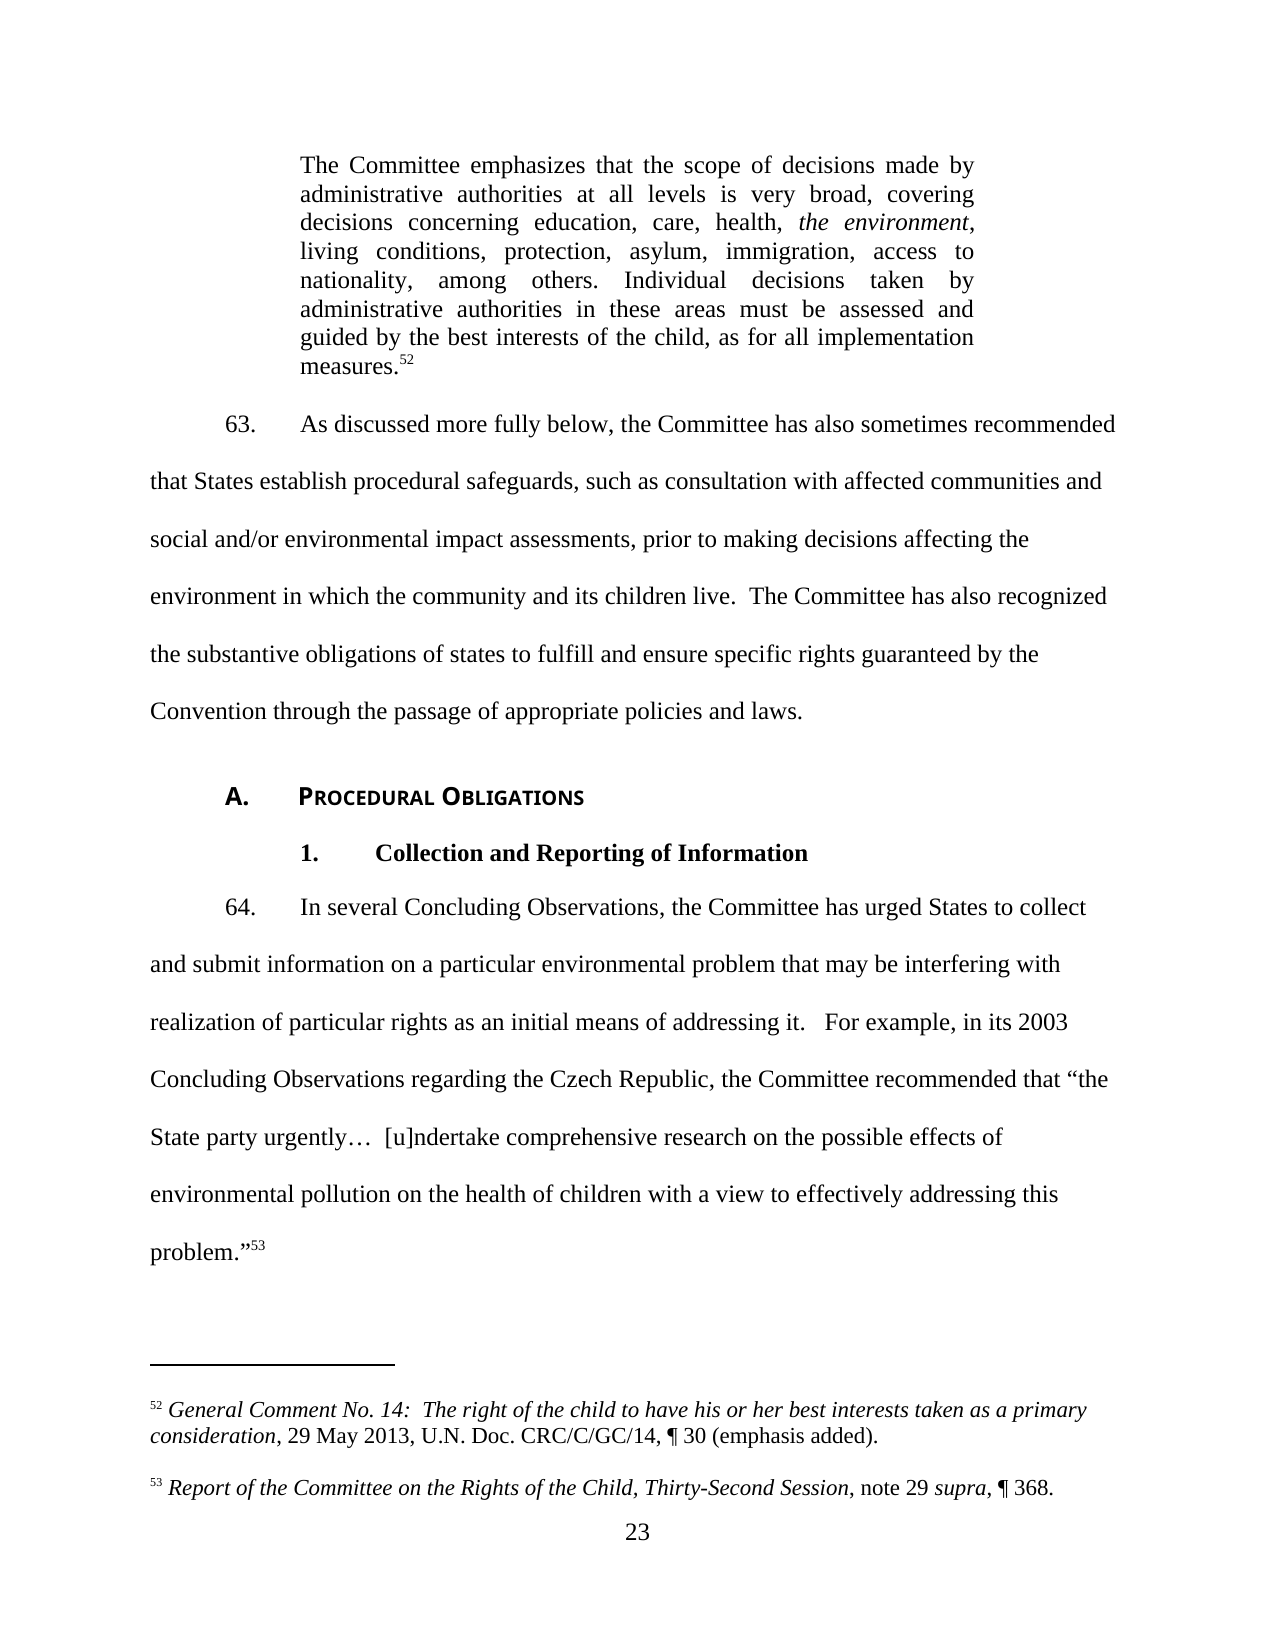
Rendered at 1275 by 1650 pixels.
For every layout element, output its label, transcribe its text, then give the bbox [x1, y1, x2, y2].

text The Committee emphasizes that the scope of decisions made by administrative authorities at all levels is very broad, covering decisions concerning education, care, health, the environment, living conditions, protection, asylum, immigration, access to nationality, among others. Individual decisions taken by administrative authorities in these areas must be assessed and guided by the best interests of the child, as for all implementation measures. [300, 150, 975, 380]
text 64. In several Concluding Observations, the Committee has urged States to collect and submit information on a particular environmental problem that may be interfering with realization of particular rights as an initial means of addressing it. For example, in its 2003 Concluding Observations regarding the Czech Republic, the Committee recommended that “the State party urgently… [u]ndertake comprehensive research on the possible effects of environmental pollution on the health of children with a view to effectively addressing this problem.” [150, 892, 1125, 1265]
subtitle Procedural Obligations [225, 779, 1125, 813]
text 63. As discussed more fully below, the Committee has also sometimes recommended that States establish procedural safeguards, such as consultation with affected communities and social and/or environmental impact assessments, prior to making decisions affecting the environment in which the community and its children live. The Committee has also recognized the substantive obligations of states to fulfill and ensure specific rights guaranteed by the Convention through the passage of appropriate policies and laws. [150, 409, 1125, 725]
subtitle Collection and Reporting of Information [300, 838, 1125, 867]
